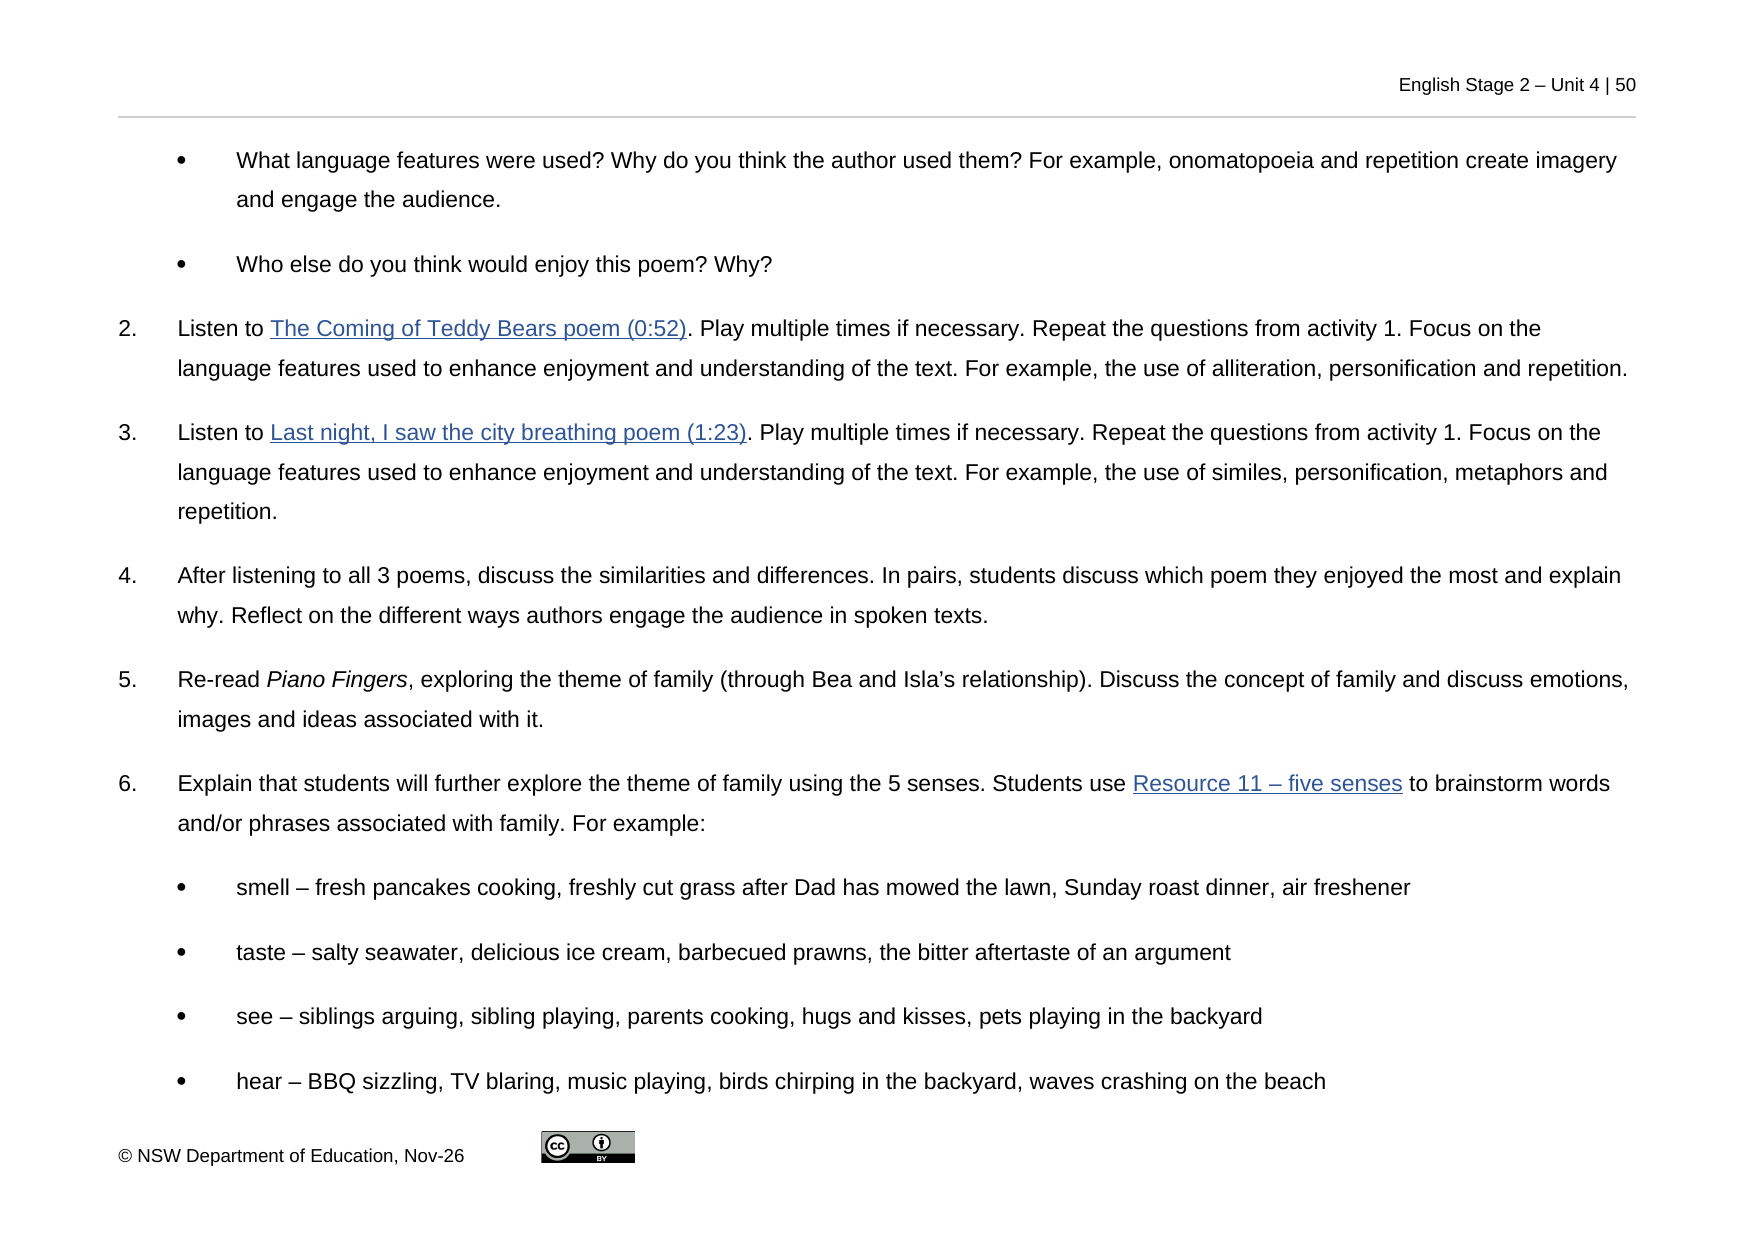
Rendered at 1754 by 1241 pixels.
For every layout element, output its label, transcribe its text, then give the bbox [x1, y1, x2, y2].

list Explain that students will further explore the theme of family using the 5 senses. Students use Resource 11 – five senses to brainstorm words and/or phrases associated with family. For example: [118, 770, 1636, 836]
list Listen to Last night, I saw the city breathing poem (1:23). Play multiple times if necessary. Repeat the questions from activity 1. Focus on the language features used to enhance enjoyment and understanding of the text. For example, the use of similes, personification, metaphors and repetition. [118, 419, 1636, 524]
list see – siblings arguing, sibling playing, parents cooking, hugs and kisses, pets playing in the backyard [177, 1003, 1636, 1029]
list taste – salty seawater, delicious ice cream, barbecued prawns, the bitter aftertaste of an argument [177, 939, 1636, 965]
list After listening to all 3 poems, discuss the similarities and differences. In pairs, students discuss which poem they enjoyed the most and explain why. Reflect on the different ways authors engage the audience in spoken texts. [118, 562, 1636, 628]
list Listen to The Coming of Teddy Bears poem (0:52). Play multiple times if necessary. Repeat the questions from activity 1. Focus on the language features used to enhance enjoyment and understanding of the text. For example, the use of alliteration, personification and repetition. [118, 315, 1636, 381]
list hear – BBQ sizzling, TV blaring, music playing, birds chirping in the backyard, waves crashing on the beach [177, 1068, 1636, 1094]
picture [541, 1131, 635, 1163]
list What language features were used? Why do you think the author used them? For example, onomatopoeia and repetition create imagery and engage the audience. [177, 147, 1636, 212]
list Who else do you think would enjoy this poem? Why? [177, 251, 1636, 277]
list smell – fresh pancakes cooking, freshly cut grass after Dad has mowed the lawn, Sunday roast dinner, air freshener [177, 874, 1636, 901]
list Re-read Piano Fingers, exploring the theme of family (through Bea and Isla’s relationship). Discuss the concept of family and discuss emotions, images and ideas associated with it. [118, 666, 1636, 732]
